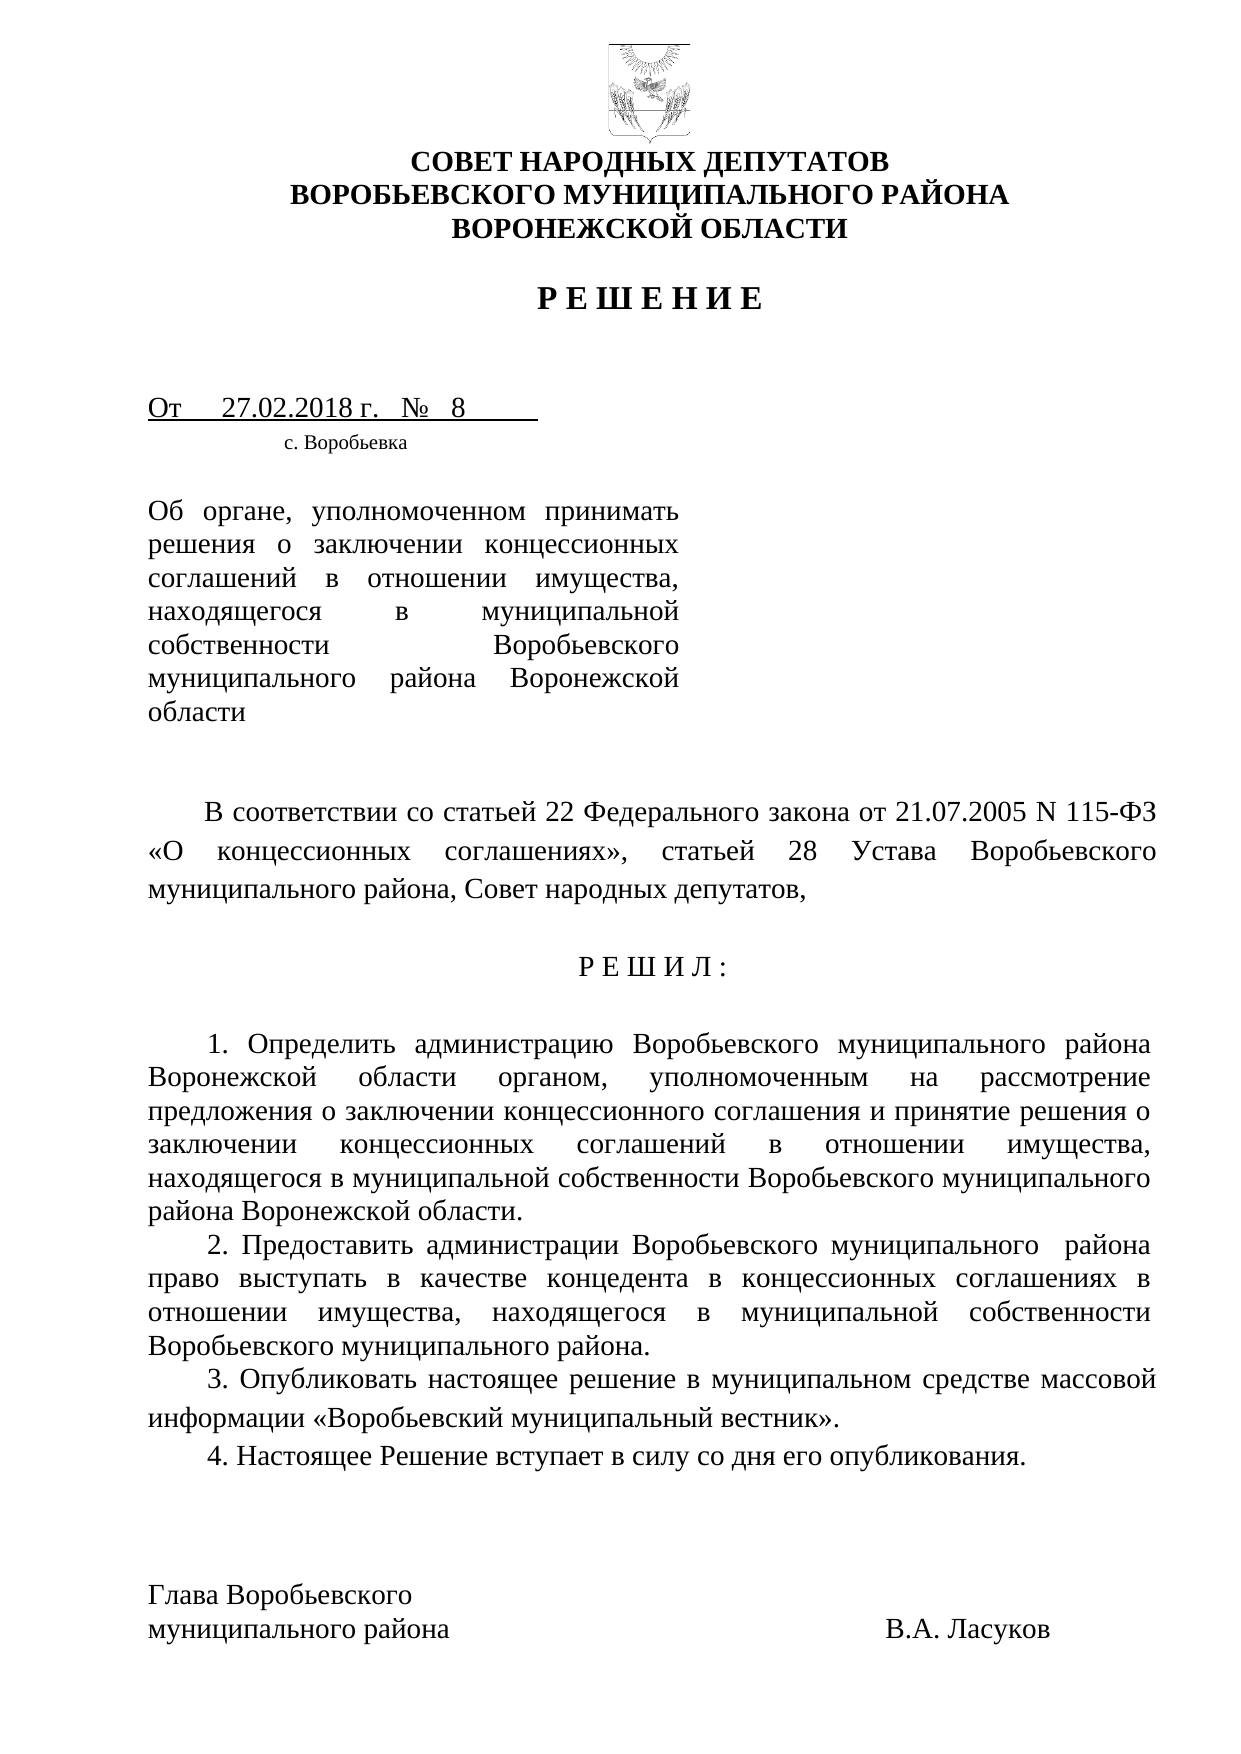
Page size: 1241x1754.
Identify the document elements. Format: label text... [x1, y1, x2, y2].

text В соответствии со статьей 22 Федерального закона от 21.07.2005 N 115-ФЗ «О концессионных соглашениях», статьей 28 Устава Воробьевского муниципального района, Совет народных депутатов, [148, 794, 1157, 905]
text 1. Определить администрацию Воробьевского муниципального района Воронежской области органом, уполномоченным на рассмотрение предложения о заключении концессионного соглашения и принятие решения о заключении концессионных соглашений в отношении имущества, находящегося в муниципальной собственности Воробьевского муниципального района Воронежской области. [148, 1026, 1152, 1227]
text 2. Предоставить администрации Воробьевского муниципального района право выступать в качестве концедента в концессионных соглашениях в отношении имущества, находящегося в муниципальной собственности Воробьевского муниципального района. [148, 1227, 1152, 1361]
text ВОРОНЕЖСКОЙ ОБЛАСТИ [148, 211, 1152, 244]
text Воробьевского муниципального района [148, 177, 1152, 211]
picture [608, 44, 691, 144]
text Р Е Ш И Л : [148, 949, 1157, 982]
text Об органе, уполномоченном принимать решения о заключении концессионных соглашений в отношении имущества, находящегося в муниципальной собственности Воробьевского муниципального района Воронежской области [148, 493, 679, 727]
text Глава Воробьевского [148, 1577, 1152, 1611]
text 3. Опубликовать настоящее решение в муниципальном средстве массовой информации «Воробьевский муниципальный вестник». [148, 1361, 1157, 1433]
text 4. Настоящее Решение вступает в силу со дня его опубликования. [148, 1438, 1152, 1472]
text Р Е Ш Е Н И Е [148, 278, 1152, 316]
text СОВЕТ НАРОДНЫХ ДЕПУТАТОВ [148, 144, 1152, 177]
text муниципального района В.А. Ласуков [148, 1611, 1152, 1644]
text От 27.02.2018 г. № 8 [148, 390, 1152, 423]
text с. Воробьевка [148, 430, 1152, 454]
